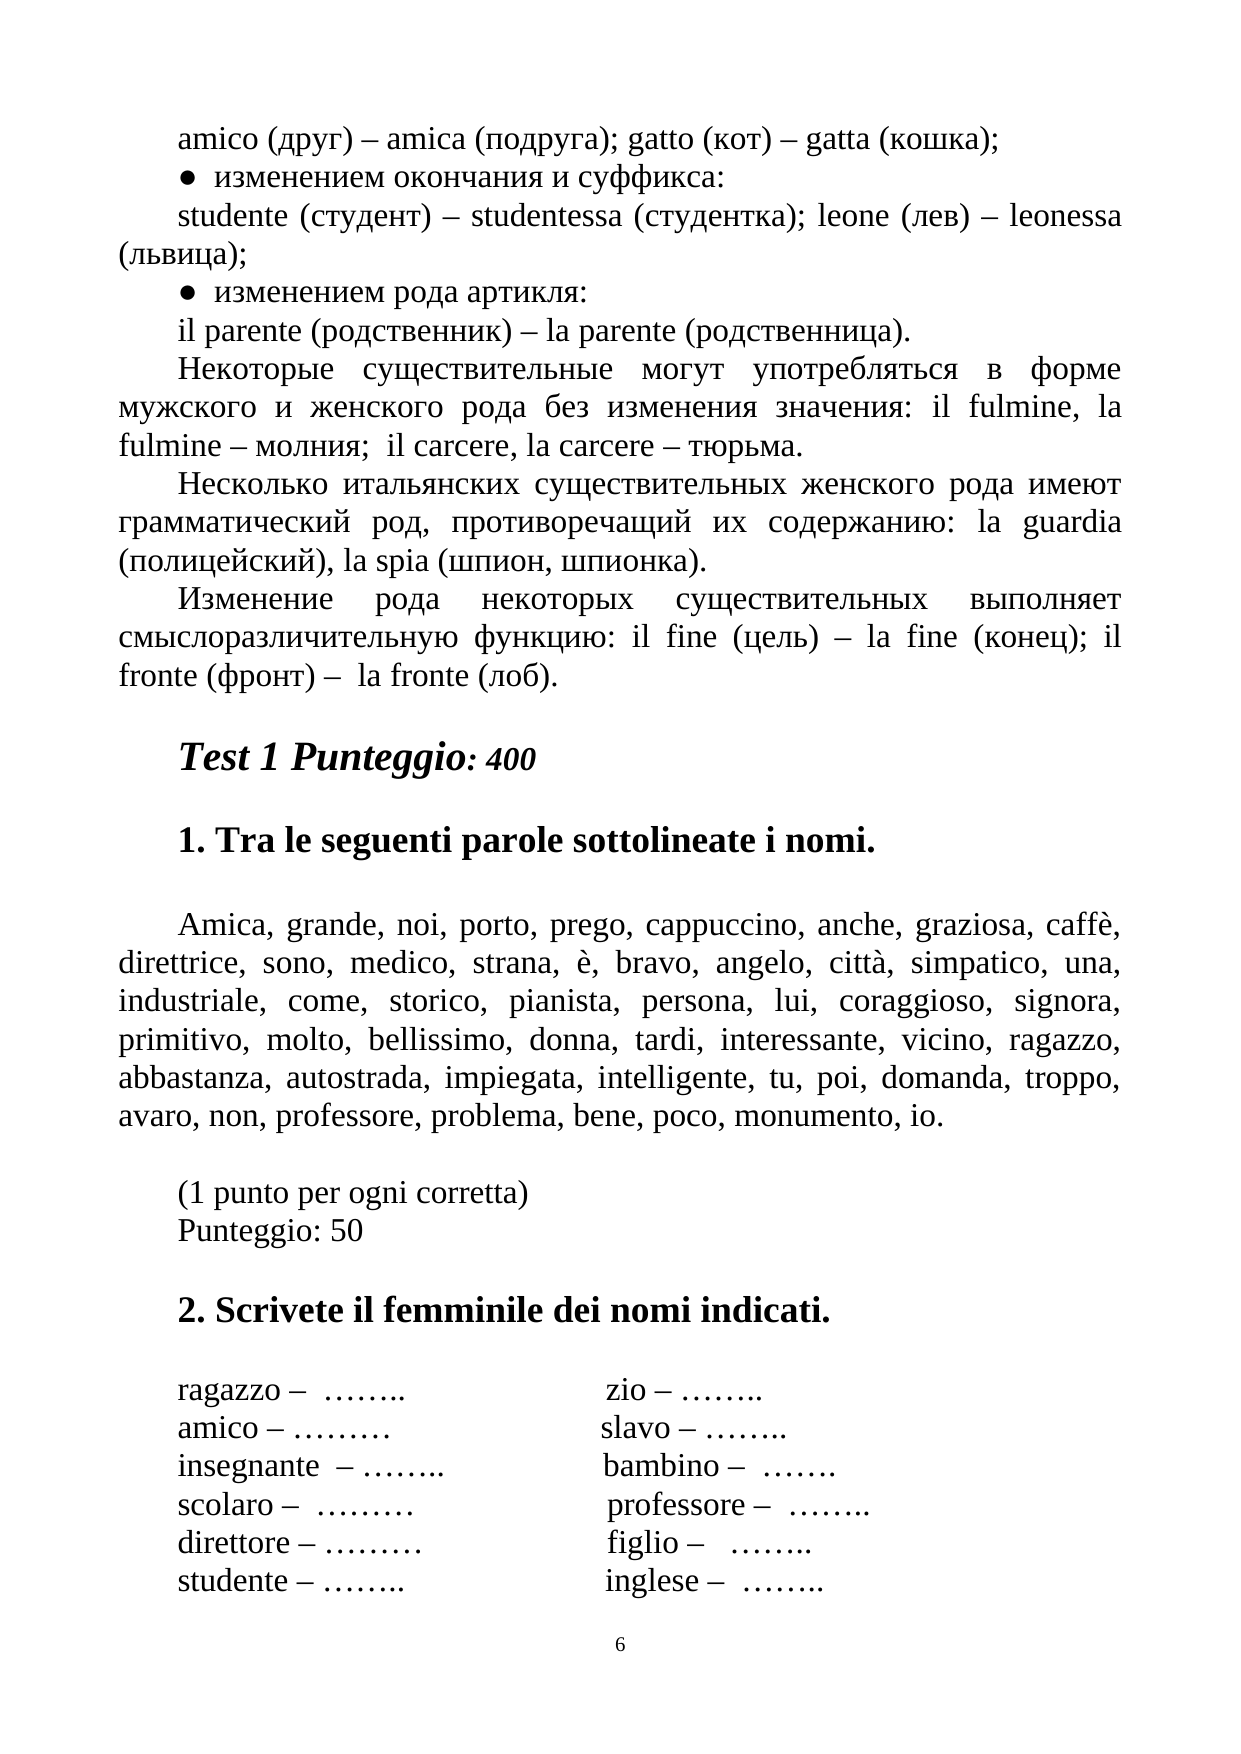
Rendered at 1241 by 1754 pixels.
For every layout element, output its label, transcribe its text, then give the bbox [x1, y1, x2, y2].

text (1 puntо per ogni corretta) [177, 1172, 1122, 1211]
text ragazzo – …….. zio – …….. [118, 1369, 1122, 1407]
text amico – ……… slavo – …….. [118, 1407, 1122, 1445]
text studente – …….. inglese – …….. [118, 1560, 1122, 1599]
text direttore – ……… figlio – …….. [118, 1522, 1122, 1560]
text Punteggio: 50 [118, 1211, 1122, 1249]
text amico (друг) – amica (подруга); gatto (кот) – gatta (кошка); [118, 118, 1122, 156]
text studente (студент) – studentessa (студентка); leone (лев) – leonessa (львица); [118, 195, 1122, 271]
text ● изменением рода артикля: [118, 271, 1122, 310]
text scolaro – ……… professore – …….. [118, 1484, 1122, 1522]
text Изменение рода некоторых существительных выполняет смыслоразличительную функцию: il fine (цель) – la fine (конец); il fronte (фронт) – la fronte (лоб). [118, 578, 1122, 693]
text Некоторые существительные могут употребляться в форме мужского и женского рода без изменения значения: il fulmine, la fulmine – молния; il carcere, la carcere – тюрьма. [118, 348, 1122, 463]
text Amica, grande, noi, porto, prego, cappuccino, anche, graziosa, caffè, direttrice, sono, medico, strana, è, bravo, angelo, città, simpatico, una, industriale, come, storico, pianista, persona, lui, coraggioso, signora, primitivo, molto, bellissimo, donna, tardi, interessante, vicino, ragazzo, abbastanza, autostrada, impiegata, intelligente, tu, poi, domanda, troppo, avaro, non, professore, problema, bene, poco, monumento, io. [118, 904, 1122, 1134]
text il parente (родственник) – la parente (родственница). [118, 310, 1122, 348]
text insegnante – …….. bambino – ……. [118, 1445, 1122, 1484]
text 2. Scrivete il femminile dei nomi indicati. [118, 1287, 1122, 1330]
text Test 1 Punteggio: 400 [118, 731, 1122, 779]
list Tra le seguenti parole sottolineate i nomi. [177, 818, 1122, 861]
text ● изменением окончания и суффикса: [118, 156, 1122, 195]
text Несколько итальянских существительных женского рода имеют грамматический род, противоречащий их содержанию: la guardia (полицейский), la spia (шпион, шпионка). [118, 463, 1122, 578]
